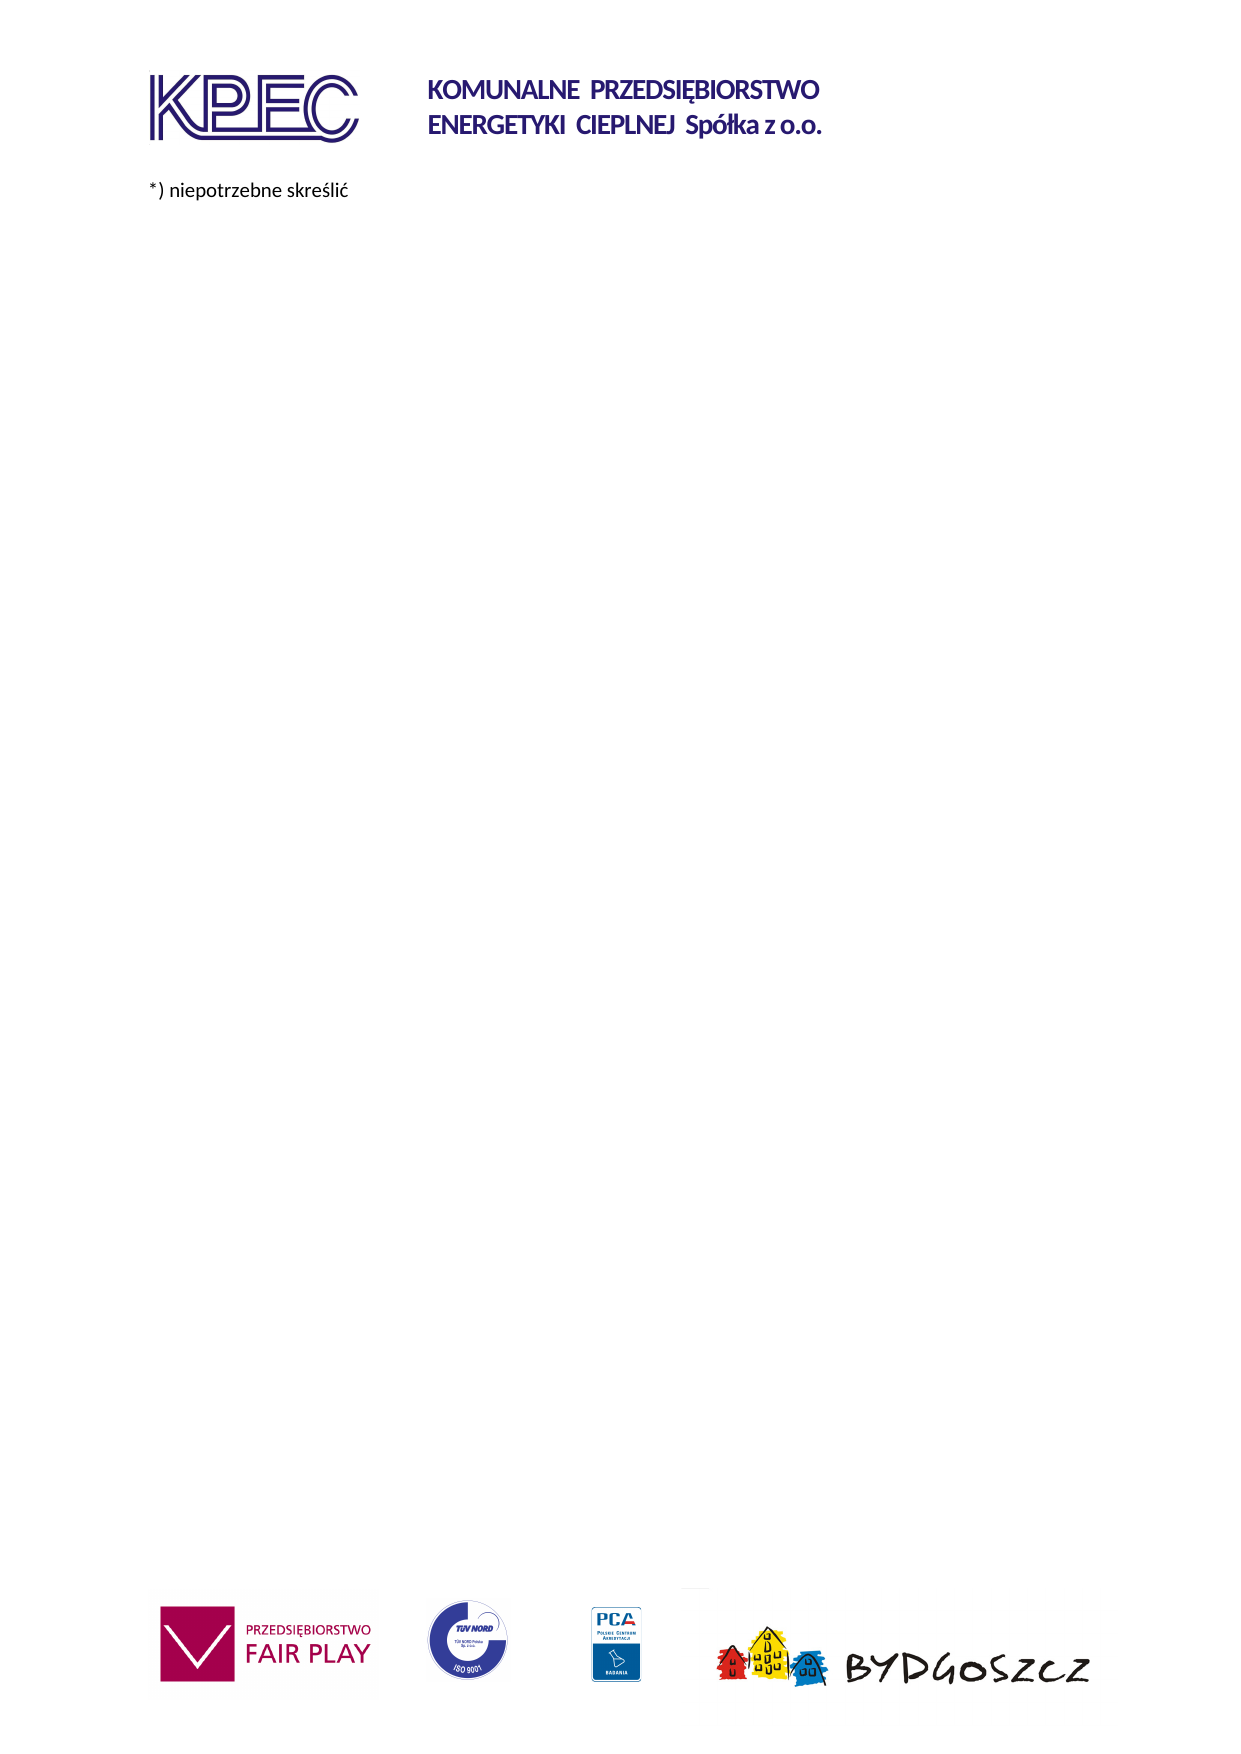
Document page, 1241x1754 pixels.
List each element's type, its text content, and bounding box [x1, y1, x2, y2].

picture [147, 1589, 379, 1700]
picture [426, 1598, 511, 1682]
picture [681, 1588, 1119, 1726]
picture [149, 70, 360, 145]
text *) niepotrzebne skreślić [148, 177, 1092, 203]
picture [591, 1607, 642, 1682]
